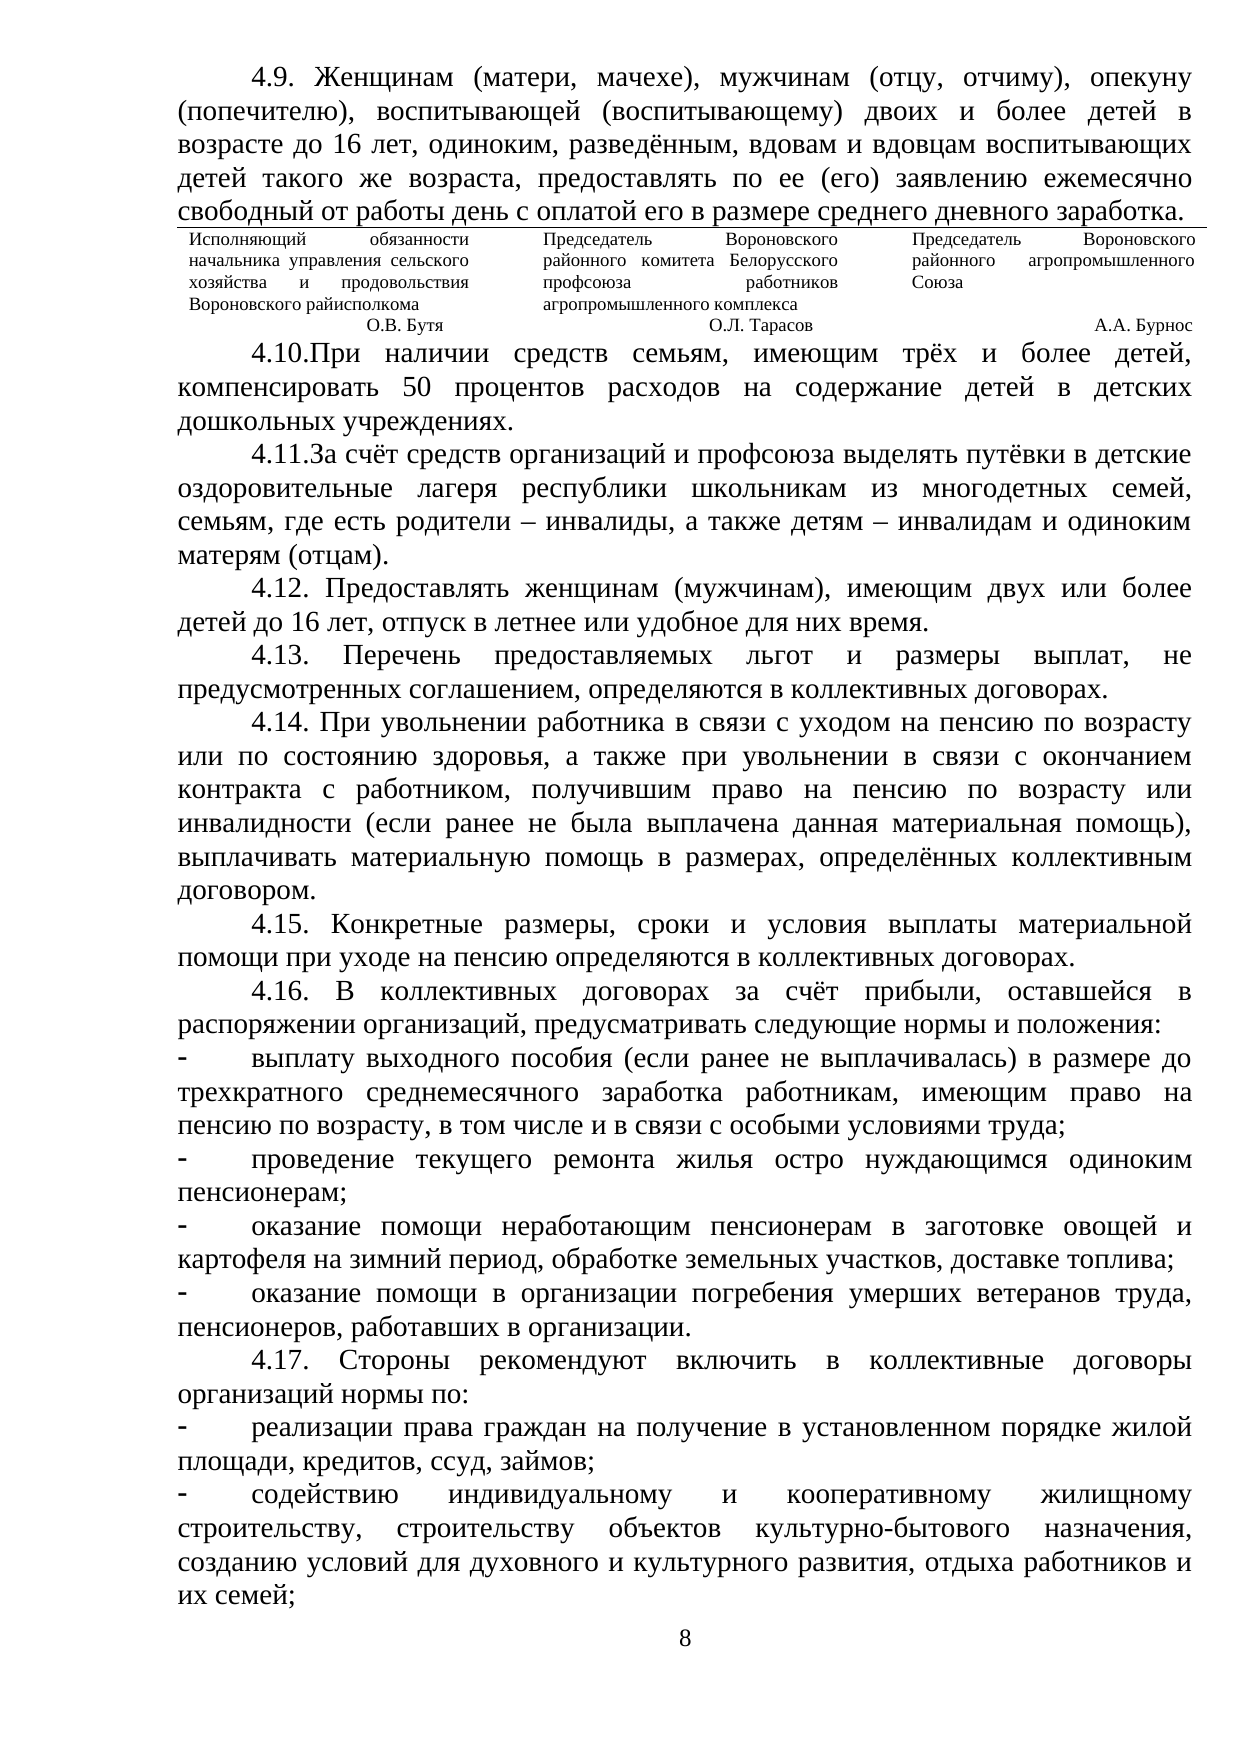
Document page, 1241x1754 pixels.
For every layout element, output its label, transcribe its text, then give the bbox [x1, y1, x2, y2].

text 4.17. Стороны рекомендуют включить в коллективные договоры организаций нормы по: [177, 1342, 1193, 1409]
list содействию индивидуальному и кооперативному жилищному строительству, строительству объектов культурно-бытового назначения, созданию условий для духовного и культурного развития, отдыха работников и их семей; [177, 1477, 1193, 1611]
list оказание помощи неработающим пенсионерам в заготовке овощей и картофеля на зимний период, обработке земельных участков, доставке топлива; [177, 1208, 1193, 1275]
text 4.13. Перечень предоставляемых льгот и размеры выплат, не предусмотренных соглашением, определяются в коллективных договорах. [177, 637, 1193, 704]
text 4.16. В коллективных договорах за счёт прибыли, оставшейся в распоряжении организаций, предусматривать следующие нормы и положения: [177, 973, 1193, 1040]
list проведение текущего ремонта жилья остро нуждающимся одиноким пенсионерам; [177, 1141, 1193, 1208]
list реализации права граждан на получение в установленном порядке жилой площади, кредитов, ссуд, займов; [177, 1409, 1193, 1477]
text 4.15. Конкретные размеры, сроки и условия выплаты материальной помощи при уходе на пенсию определяются в коллективных договорах. [177, 906, 1193, 973]
text 4.9. Женщинам (матери, мачехе), мужчинам (отцу, отчиму), опекуну (попечителю), воспитывающей (воспитывающему) двоих и более детей в возрасте до 16 лет, одиноким, разведённым, вдовам и вдовцам воспитывающих детей такого же возраста, предоставлять по ее (его) заявлению ежемесячно свободный от работы день с оплатой его в размере среднего дневного заработка. [177, 59, 1193, 227]
text 4.14. При увольнении работника в связи с уходом на пенсию по возрасту или по состоянию здоровья, а также при увольнении в связи с окончанием контракта с работником, получившим право на пенсию по возрасту или инвалидности (если ранее не была выплачена данная материальная помощь), выплачивать материальную помощь в размерах, определённых коллективным договором. [177, 704, 1193, 906]
list выплату выходного пособия (если ранее не выплачивалась) в размере до трехкратного среднемесячного заработка работникам, имеющим право на пенсию по возрасту, в том числе и в связи с особыми условиями труда; [177, 1040, 1193, 1141]
text 4.11.За счёт средств организаций и профсоюза выделять путёвки в детские оздоровительные лагеря республики школьникам из многодетных семей, семьям, где есть родители – инвалиды, а также детям – инвалидам и одиноким матерям (отцам). [177, 436, 1193, 570]
table_header Председатель Вороновского районного комитета Белорусского профсоюза работников агропромышленного комплекса О.Л. Тарасов [513, 228, 868, 336]
text 4.12. Предоставлять женщинам (мужчинам), имеющим двух или более детей до 16 лет, отпуск в летнее или удобное для них время. [177, 570, 1193, 637]
list оказание помощи в организации погребения умерших ветеранов труда, пенсионеров, работавших в организации. [177, 1275, 1193, 1342]
text 4.10.При наличии средств семьям, имеющим трёх и более детей, компенсировать 50 процентов расходов на содержание детей в детских дошкольных учреждениях. [177, 336, 1193, 436]
table_header Исполняющий обязанности начальника управления сельского хозяйства и продовольствия Вороновского райисполкома О.В. Бутя [177, 228, 513, 336]
table_header Председатель Вороновского районного агропромышленного Союза А.А. Бурнос [868, 228, 1207, 336]
